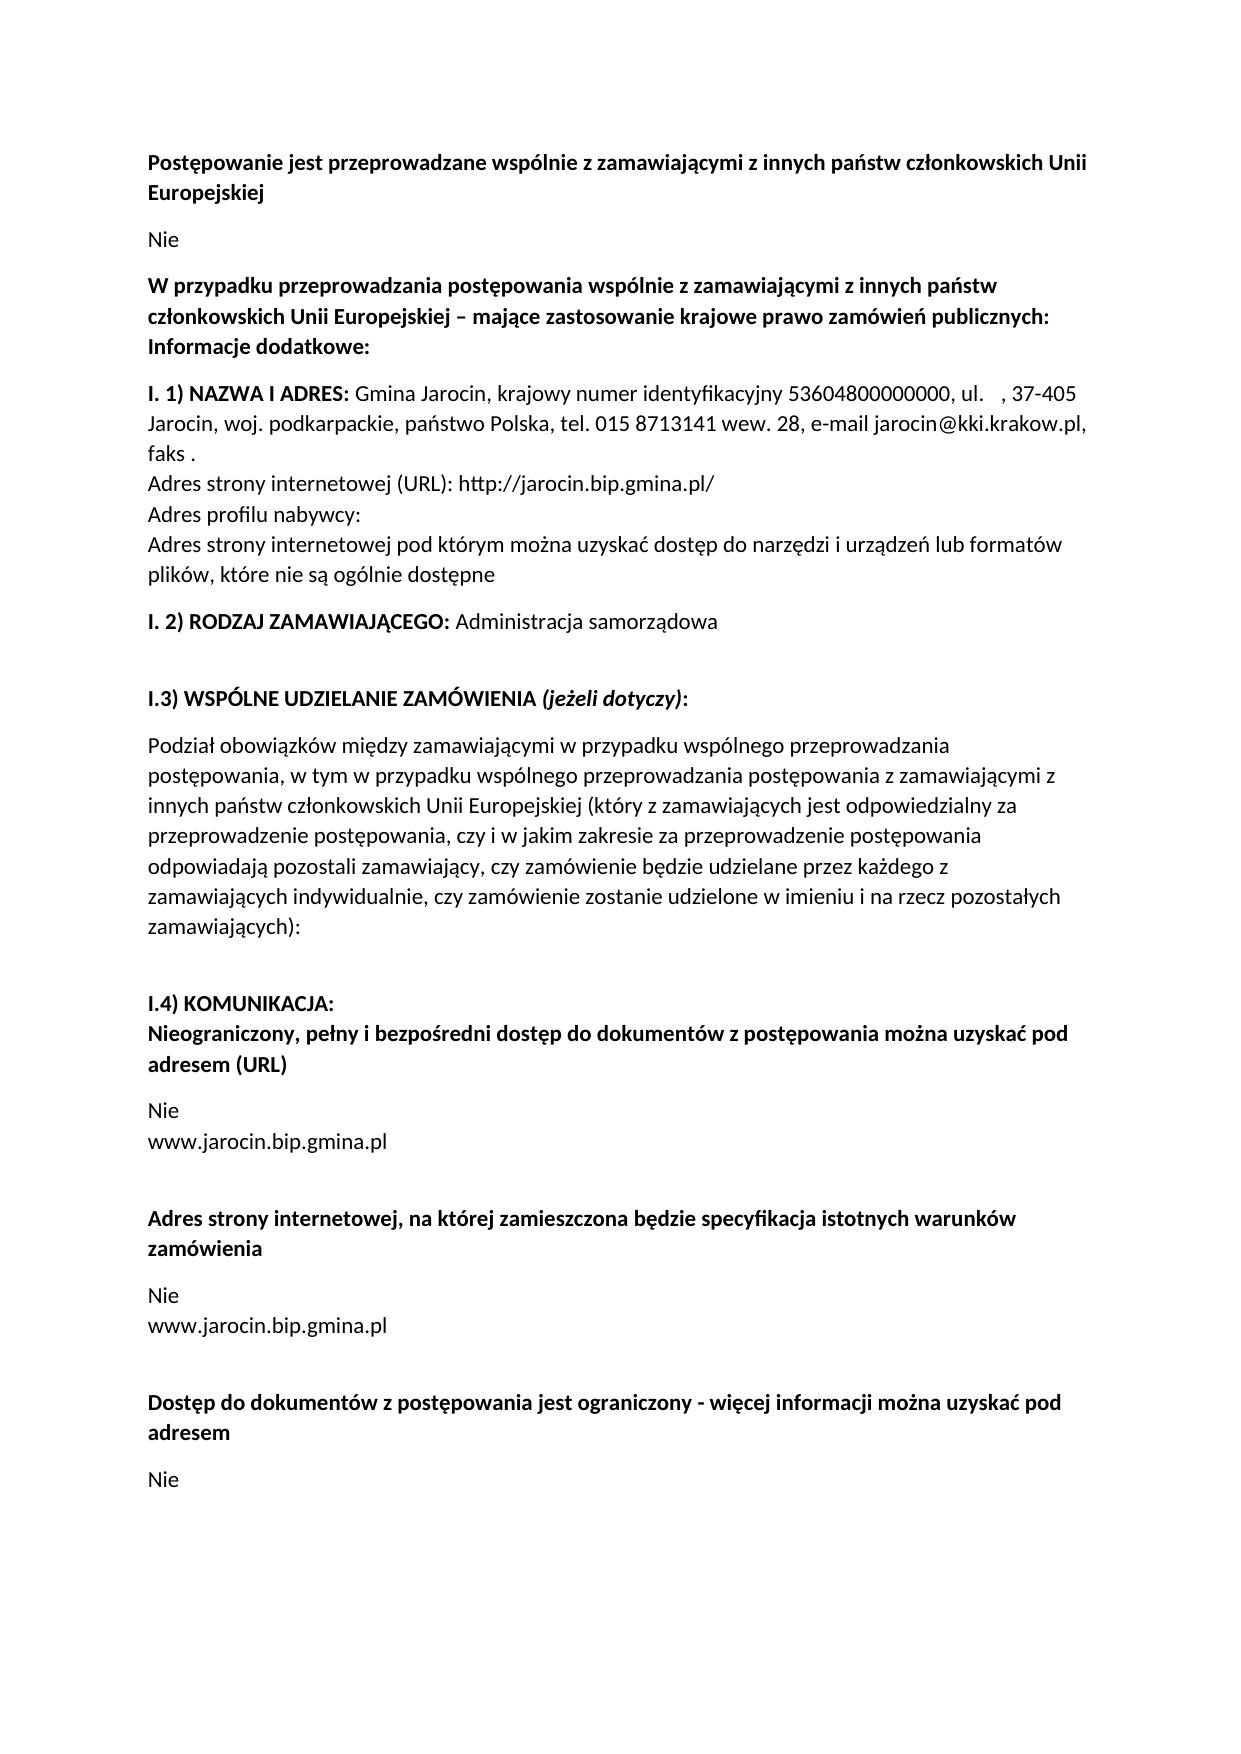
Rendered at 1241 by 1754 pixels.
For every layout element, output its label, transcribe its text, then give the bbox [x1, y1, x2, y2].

text W przypadku przeprowadzania postępowania wspólnie z zamawiającymi z innych państw członkowskich Unii Europejskiej – mające zastosowanie krajowe prawo zamówień publicznych: Informacje dodatkowe: [148, 272, 1093, 360]
text Nie [148, 225, 1093, 253]
text Dostęp do dokumentów z postępowania jest ograniczony - więcej informacji można uzyskać pod adresem [148, 1358, 1093, 1446]
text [148, 148, 1093, 206]
text Nie [148, 1465, 1093, 1523]
text Podział obowiązków między zamawiającymi w przypadku wspólnego przeprowadzania postępowania, w tym w przypadku wspólnego przeprowadzania postępowania z zamawiającymi z innych państw członkowskich Unii Europejskiej (który z zamawiających jest odpowiedzialny za przeprowadzenie postępowania, czy i w jakim zakresie za przeprowadzenie postępowania odpowiadają pozostali zamawiający, czy zamówienie będzie udzielane przez każdego z zamawiających indywidualnie, czy zamówienie zostanie udzielone w imieniu i na rzecz pozostałych zamawiających): [148, 731, 1093, 970]
text I.4) KOMUNIKACJA: Nieograniczony, pełny i bezpośredni dostęp do dokumentów z postępowania można uzyskać pod adresem (URL) [148, 989, 1093, 1078]
text I.3) WSPÓLNE UDZIELANIE ZAMÓWIENIA (jeżeli dotyczy): [148, 684, 1093, 712]
text Nie www.jarocin.bip.gmina.pl [148, 1281, 1093, 1339]
text I. 1) NAZWA I ADRES: Gmina Jarocin, krajowy numer identyfikacyjny 53604800000000, ul. , 37-405 Jarocin, woj. podkarpackie, państwo Polska, tel. 015 8713141 wew. 28, e-mail jarocin@kki.krakow.pl, faks . Adres strony internetowej (URL): http://jarocin.bip.gmina.pl/ Adres profilu nabywcy: Adres strony internetowej pod którym można uzyskać dostęp do narzędzi i urządzeń lub formatów plików, które nie są ogólnie dostępne [148, 379, 1093, 588]
text Nie www.jarocin.bip.gmina.pl [148, 1097, 1093, 1155]
text I. 2) RODZAJ ZAMAWIAJĄCEGO: Administracja samorządowa [148, 607, 1093, 665]
text Adres strony internetowej, na której zamieszczona będzie specyfikacja istotnych warunków zamówienia [148, 1174, 1093, 1262]
